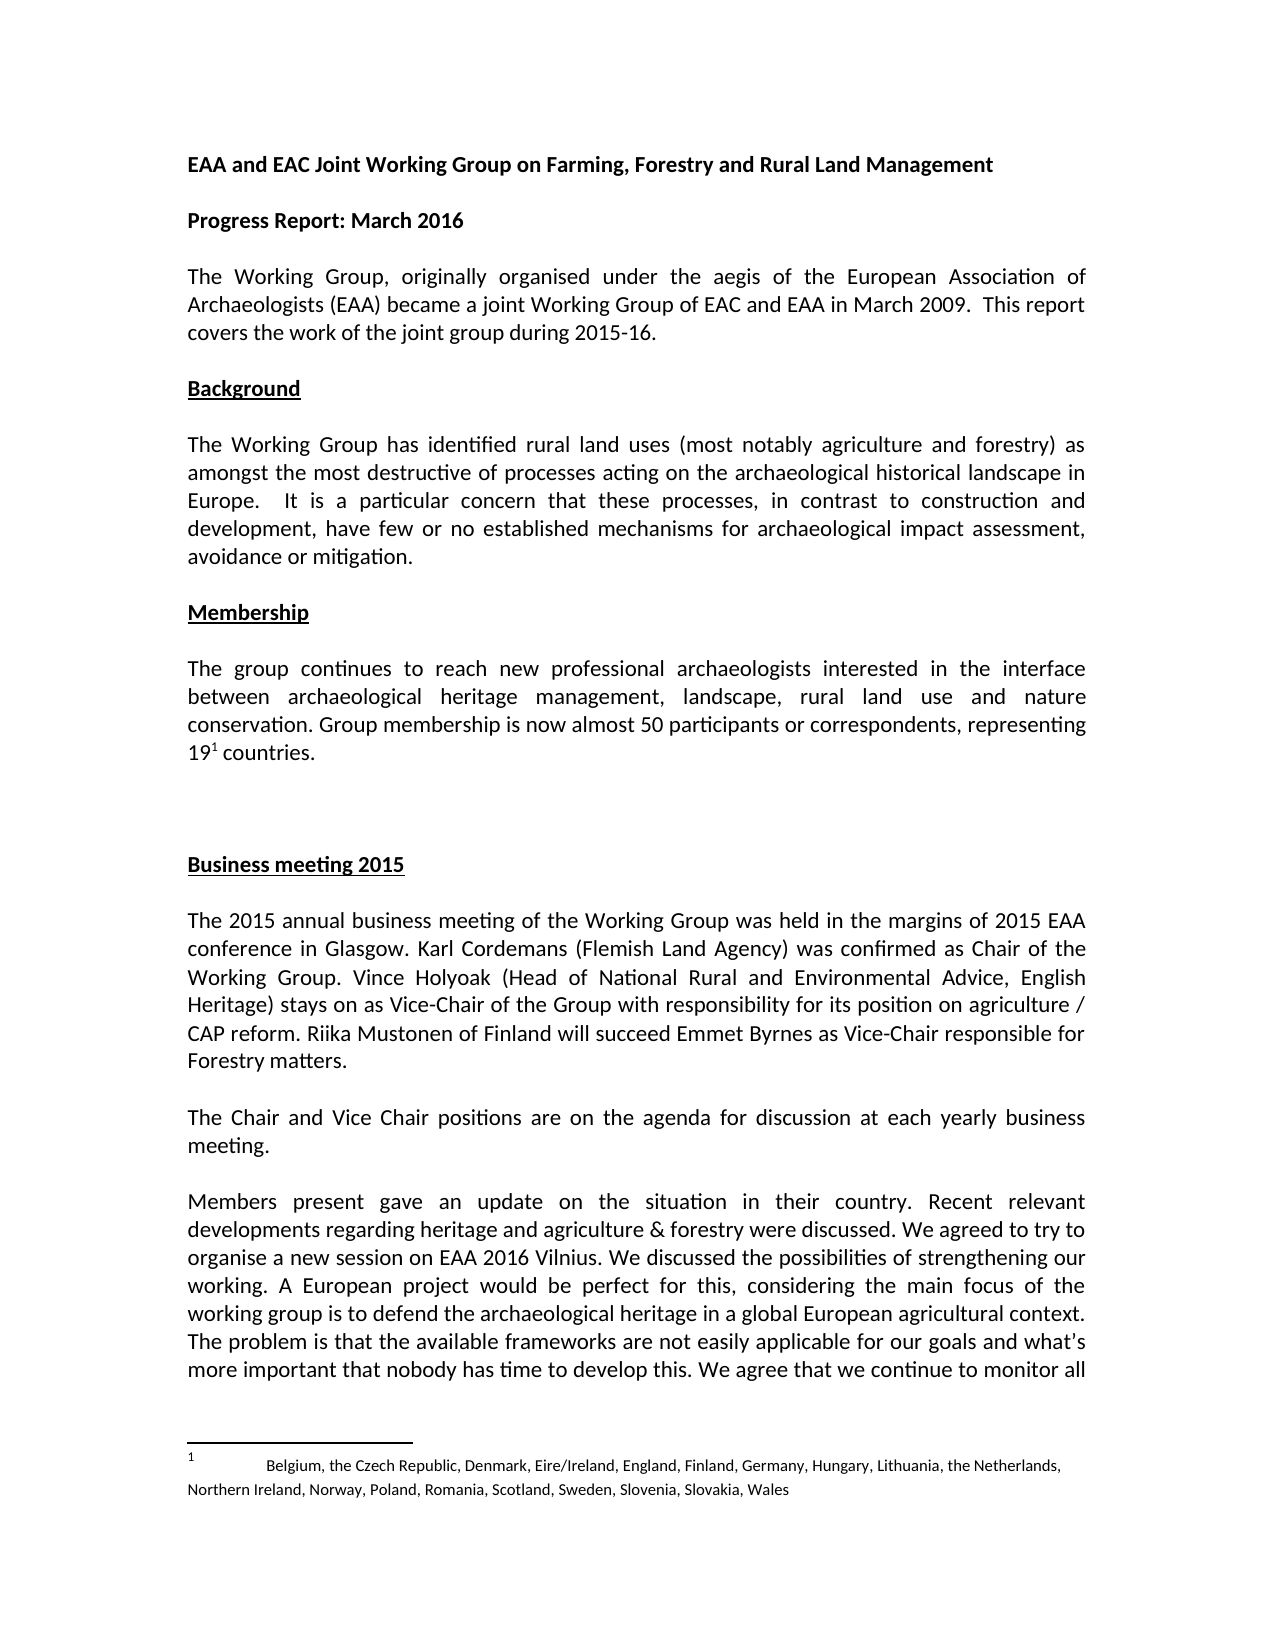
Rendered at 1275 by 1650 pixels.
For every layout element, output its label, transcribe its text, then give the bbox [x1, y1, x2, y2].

text The Working Group has identified rural land uses (most notably agriculture and forestry) as amongst the most destructive of processes acting on the archaeological historical landscape in Europe. It is a particular concern that these processes, in contrast to construction and development, have few or no established mechanisms for archaeological impact assessment, avoidance or mitigation. [187, 430, 1087, 570]
text The group continues to reach new professional archaeologists interested in the interface between archaeological heritage management, landscape, rural land use and nature conservation. Group membership is now almost 50 participants or correspondents, representing 19 countries. [187, 654, 1087, 766]
text Background [187, 374, 1087, 402]
text Business meeting 2015 [187, 851, 1087, 878]
text The Chair and Vice Chair positions are on the agenda for discussion at each yearly business meeting. [187, 1103, 1087, 1159]
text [187, 1187, 1087, 1383]
text EAA and EAC Joint Working Group on Farming, Forestry and Rural Land Management [187, 150, 1087, 178]
text The Working Group, originally organised under the aegis of the European Association of Archaeologists (EAA) became a joint Working Group of EAC and EAA in March 2009. This report covers the work of the joint group during 2015-16. [187, 262, 1087, 346]
text Membership [187, 598, 1087, 626]
text The 2015 annual business meeting of the Working Group was held in the margins of 2015 EAA conference in Glasgow. Karl Cordemans (Flemish Land Agency) was confirmed as Chair of the Working Group. Vince Holyoak (Head of National Rural and Environmental Advice, English Heritage) stays on as Vice-Chair of the Group with responsibility for its position on agriculture / CAP reform. Riika Mustonen of Finland will succeed Emmet Byrnes as Vice-Chair responsible for Forestry matters. [187, 907, 1087, 1075]
text Progress Report: March 2016 [187, 206, 1087, 234]
